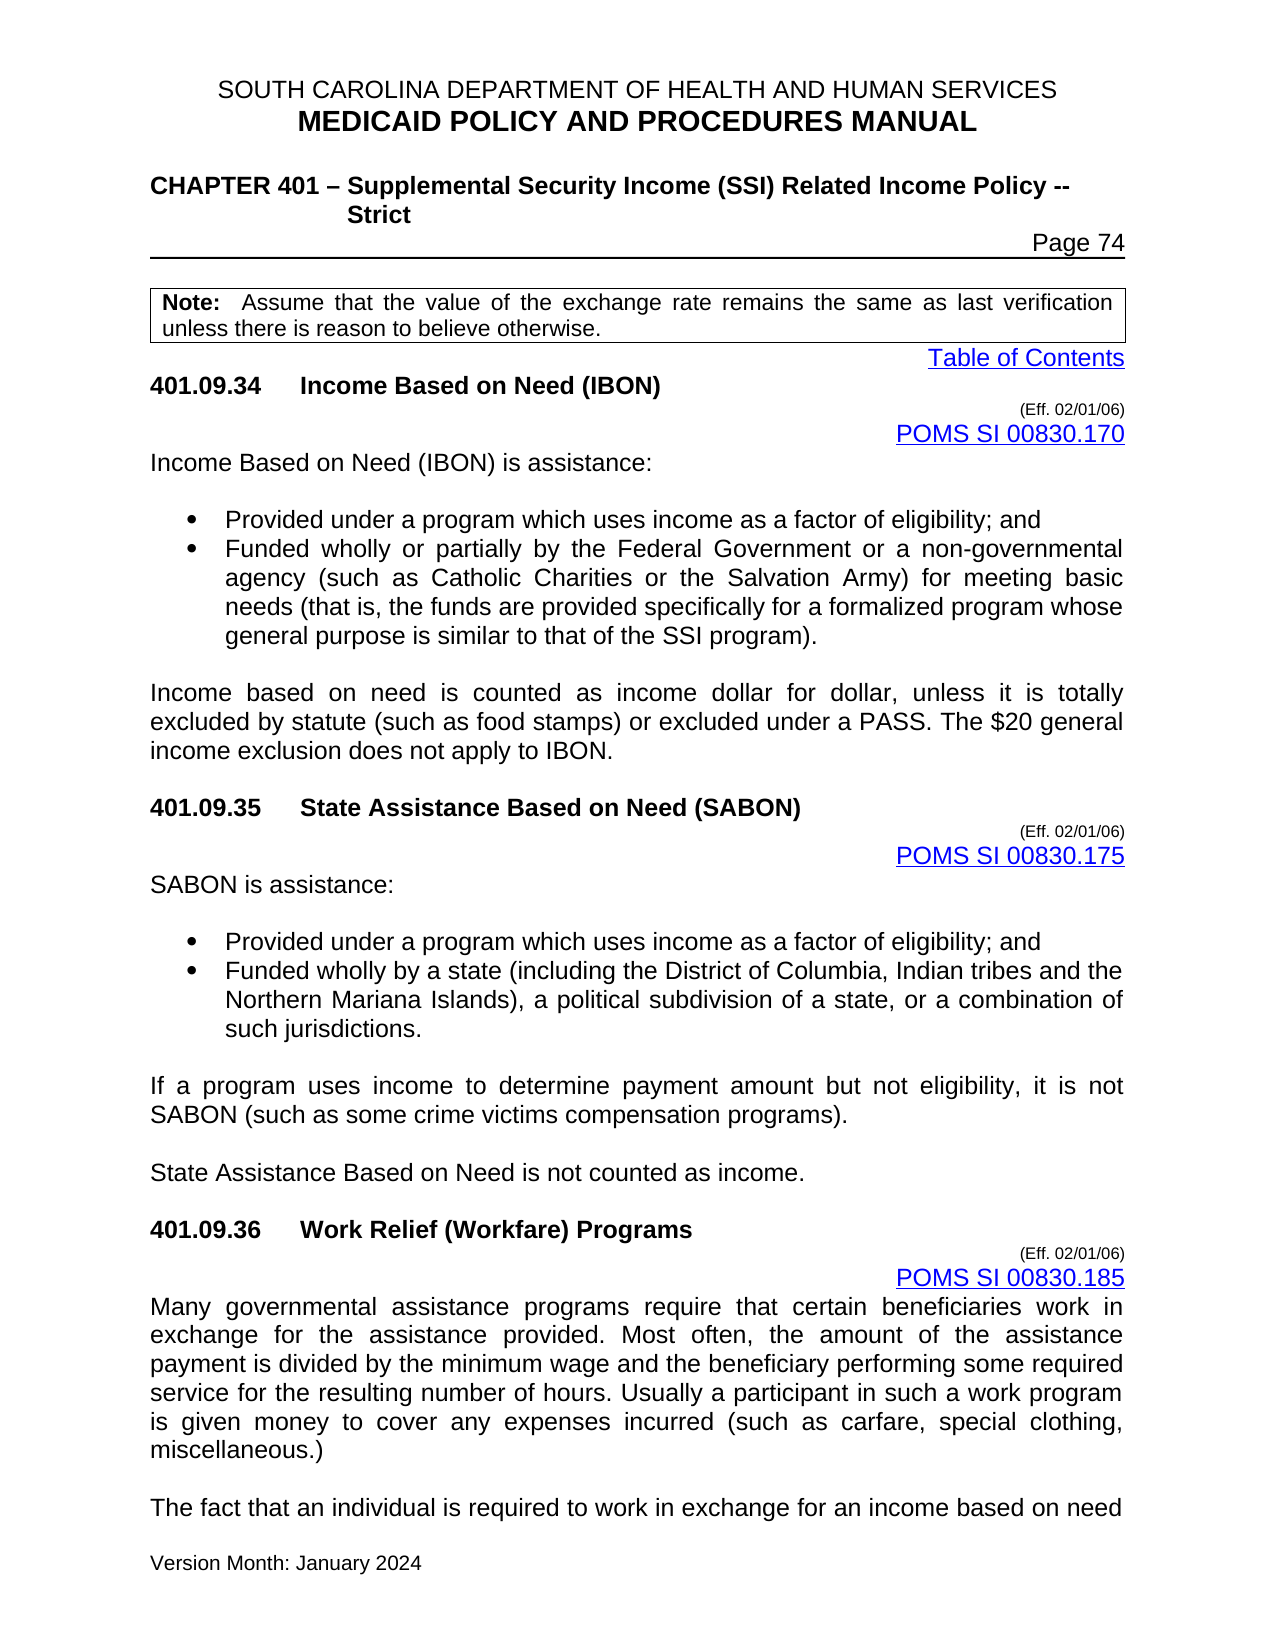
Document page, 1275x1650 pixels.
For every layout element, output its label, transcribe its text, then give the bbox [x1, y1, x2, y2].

text POMS SI 00830.170 [150, 419, 1125, 448]
text SABON is assistance: [150, 870, 1125, 899]
text (Eff. 02/01/06) [150, 400, 1125, 419]
list Provided under a program which uses income as a factor of eligibility; and [187, 927, 1125, 956]
table_header Note: Assume that the value of the exchange rate remains the same as last verification unless there is reason to believe otherwise. [151, 289, 1125, 342]
text Many governmental assistance programs require that certain beneficiaries work in exchange for the assistance provided. Most often, the amount of the assistance payment is divided by the minimum wage and the beneficiary performing some required service for the resulting number of hours. Usually a participant in such a work program is given money to cover any expenses incurred (such as carfare, special clothing, miscellaneous.) [150, 1292, 1125, 1464]
list Funded wholly or partially by the Federal Government or a non-governmental agency (such as Catholic Charities or the Salvation Army) for meeting basic needs (that is, the funds are provided specifically for a formalized program whose general purpose is similar to that of the SSI program). [187, 534, 1125, 649]
list Funded wholly by a state (including the , Indian tribes and the ), a political subdivision of a state, or a combination of such jurisdictions. [187, 956, 1125, 1043]
text Table of Contents [150, 343, 1125, 371]
subtitle 401.09.36 Work Relief (Workfare) Programs [150, 1215, 1125, 1244]
text (Eff. 02/01/06) [253, 1244, 1125, 1263]
text (Eff. 02/01/06) [150, 822, 1125, 841]
text POMS SI 00830.185 [253, 1263, 1125, 1292]
text Income Based on Need (IBON) is assistance: [150, 448, 1125, 477]
text If a program uses income to determine payment amount but not eligibility, it is not SABON (such as some crime victims compensation programs). [150, 1071, 1125, 1129]
text POMS SI 00830.175 [150, 841, 1125, 870]
text Income based on need is counted as income dollar for dollar, unless it is totally excluded by statute (such as food stamps) or excluded under a PASS. The $20 general income exclusion does not apply to IBON. [150, 678, 1125, 764]
list Provided under a program which uses income as a factor of eligibility; and [187, 506, 1125, 534]
subtitle 401.09.35 State Assistance Based on Need (SABON) [150, 793, 1125, 822]
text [150, 1493, 1125, 1522]
text State Assistance Based on Need is not counted as income. [150, 1158, 1125, 1186]
subtitle 401.09.34 Income Based on Need (IBON) [150, 371, 1125, 400]
